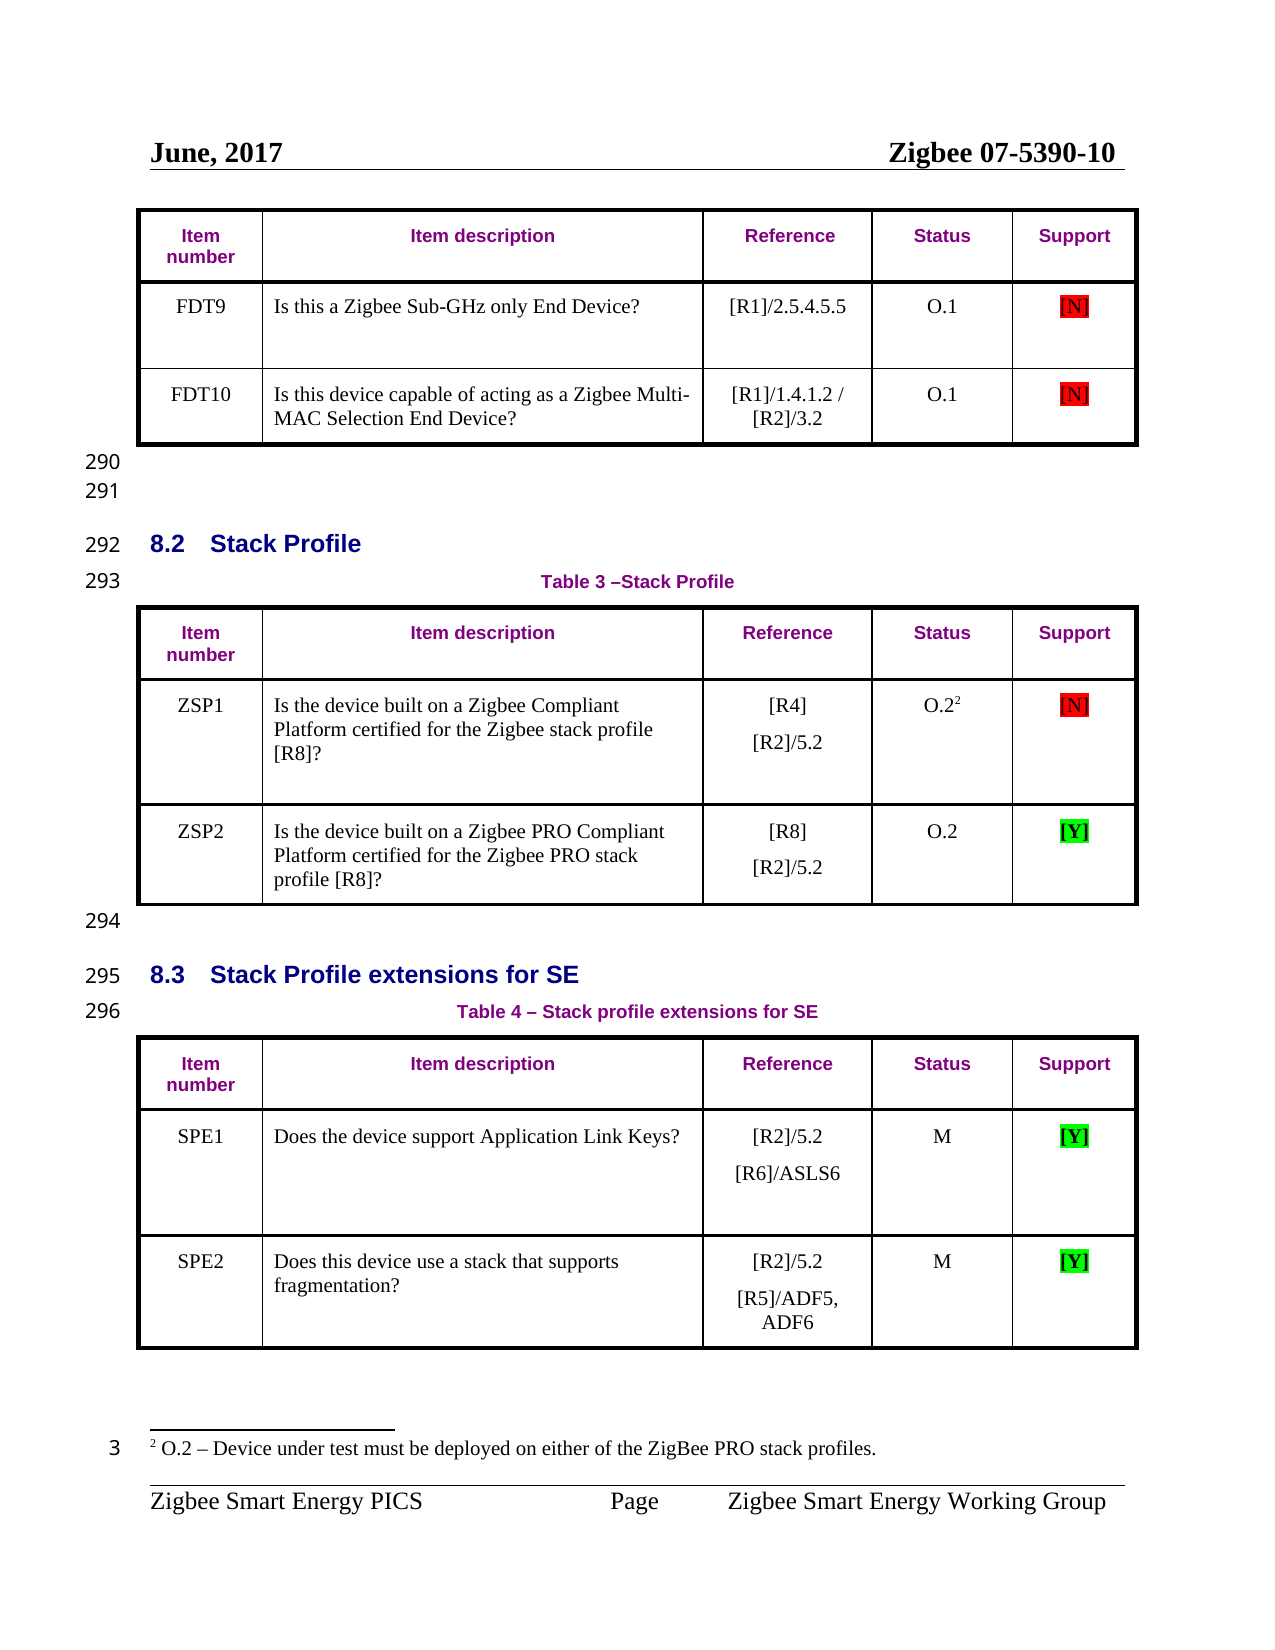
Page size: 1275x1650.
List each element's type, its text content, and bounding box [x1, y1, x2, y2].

table_cell Does the device support Application Link Keys? [263, 1111, 702, 1233]
table_header Item description [263, 212, 702, 280]
table_header Support [1013, 212, 1134, 280]
table_header Item description [263, 610, 702, 678]
table_cell [N] [1013, 681, 1134, 803]
table_cell Does this device use a stack that supports fragmentation? [263, 1237, 702, 1346]
table_cell Is the device built on a Zigbee PRO Compliant Platform certified for the Zigbee PRO stack profile [R8]? [263, 806, 702, 903]
table_cell Is the device built on a Zigbee Compliant Platform certified for the Zigbee stack profile [R8]? [263, 681, 702, 803]
table_cell [N] [1013, 284, 1134, 368]
table_cell [R2]/5.2 [R6]/ASLS6 [704, 1111, 871, 1233]
table_cell [R8] [R2]/5.2 [704, 806, 871, 903]
table_cell Is this a Zigbee Sub-GHz only End Device? [263, 284, 702, 368]
table_cell [R1]/2.5.4.5.5 [704, 284, 871, 368]
text Table 4 – Stack profile extensions for SE [150, 1001, 1125, 1023]
table_cell [N] [1013, 369, 1134, 442]
table_cell [Y] [1013, 1111, 1134, 1233]
table_header Item number [141, 212, 262, 280]
table_cell O.2 [873, 681, 1012, 803]
table_cell O.1 [873, 369, 1012, 442]
subtitle Stack Profile extensions for SE [150, 960, 1125, 989]
table_cell O.1 [873, 284, 1012, 368]
table_header Reference [704, 212, 871, 280]
table_header Item description [263, 1040, 702, 1108]
table_header Support [1013, 1040, 1134, 1108]
table_header Status [873, 212, 1012, 280]
table_cell ZSP2 [141, 806, 262, 903]
table_cell M [873, 1237, 1012, 1346]
table_cell [Y] [1013, 1237, 1134, 1346]
table_header Reference [704, 610, 871, 678]
table_cell FDT9 [141, 284, 262, 368]
table_cell M [873, 1111, 1012, 1233]
table_cell [R1]/1.4.1.2 / [R2]/3.2 [704, 369, 871, 442]
table_cell [R2]/5.2 [R5]/ADF5, ADF6 [704, 1237, 871, 1346]
table_cell ZSP1 [141, 681, 262, 803]
table_cell [R4] [R2]/5.2 [704, 681, 871, 803]
table_cell FDT10 [141, 369, 262, 442]
table_cell Is this device capable of acting as a Zigbee Multi-MAC Selection End Device? [263, 369, 702, 442]
table_header Status [873, 1040, 1012, 1108]
table_header Status [873, 610, 1012, 678]
table_header Reference [704, 1040, 871, 1108]
table_header Support [1013, 610, 1134, 678]
table_cell [Y] [1013, 806, 1134, 903]
table_cell SPE1 [141, 1111, 262, 1233]
table_header Item number [141, 610, 262, 678]
table_cell SPE2 [141, 1237, 262, 1346]
table_header Item number [141, 1040, 262, 1108]
subtitle Stack Profile [150, 529, 1125, 558]
text Table 3 –Stack Profile [150, 571, 1125, 592]
table_cell O.2 [873, 806, 1012, 903]
